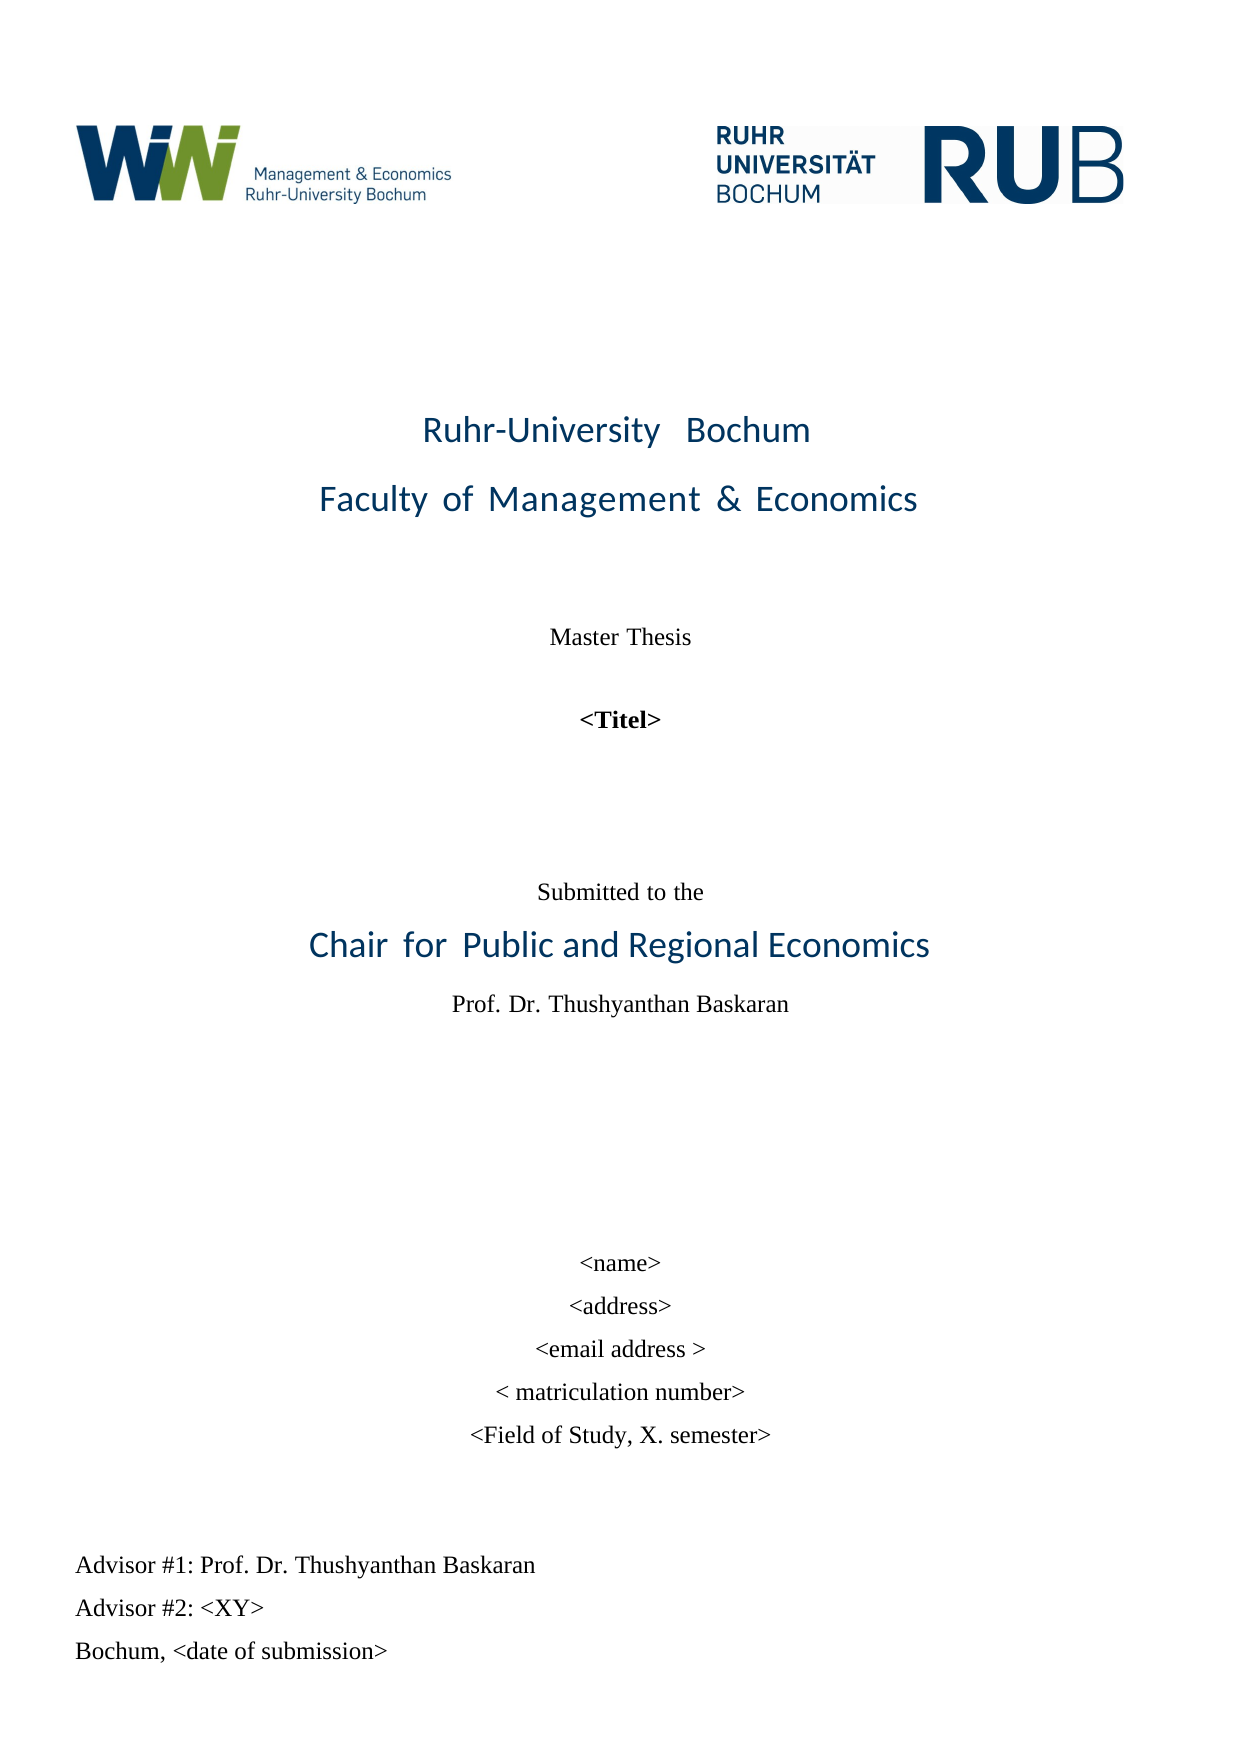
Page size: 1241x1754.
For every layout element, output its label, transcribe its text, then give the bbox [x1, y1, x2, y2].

text <Titel> [259, 705, 982, 734]
text <name> [259, 1248, 981, 1277]
subtitle Ruhr-University Bochum Faculty of Management & Economics [319, 406, 921, 520]
text < matriculation number> [259, 1377, 981, 1406]
text <address> [259, 1291, 981, 1319]
picture [717, 126, 1124, 204]
text Prof. Dr. Thushyanthan Baskaran [259, 989, 981, 1018]
picture [74, 125, 454, 204]
text Master Thesis [259, 622, 982, 651]
text <Field of Study, X. semester> [259, 1420, 981, 1449]
text Submitted to the [259, 877, 981, 906]
text Bochum, <date of submission> [75, 1636, 1138, 1665]
text Advisor #1: Prof. Dr. Thushyanthan Baskaran Advisor #2: <XY> [75, 1550, 609, 1622]
subtitle Chair for Public and Regional Economics [259, 921, 980, 966]
text <email address > [259, 1334, 981, 1363]
